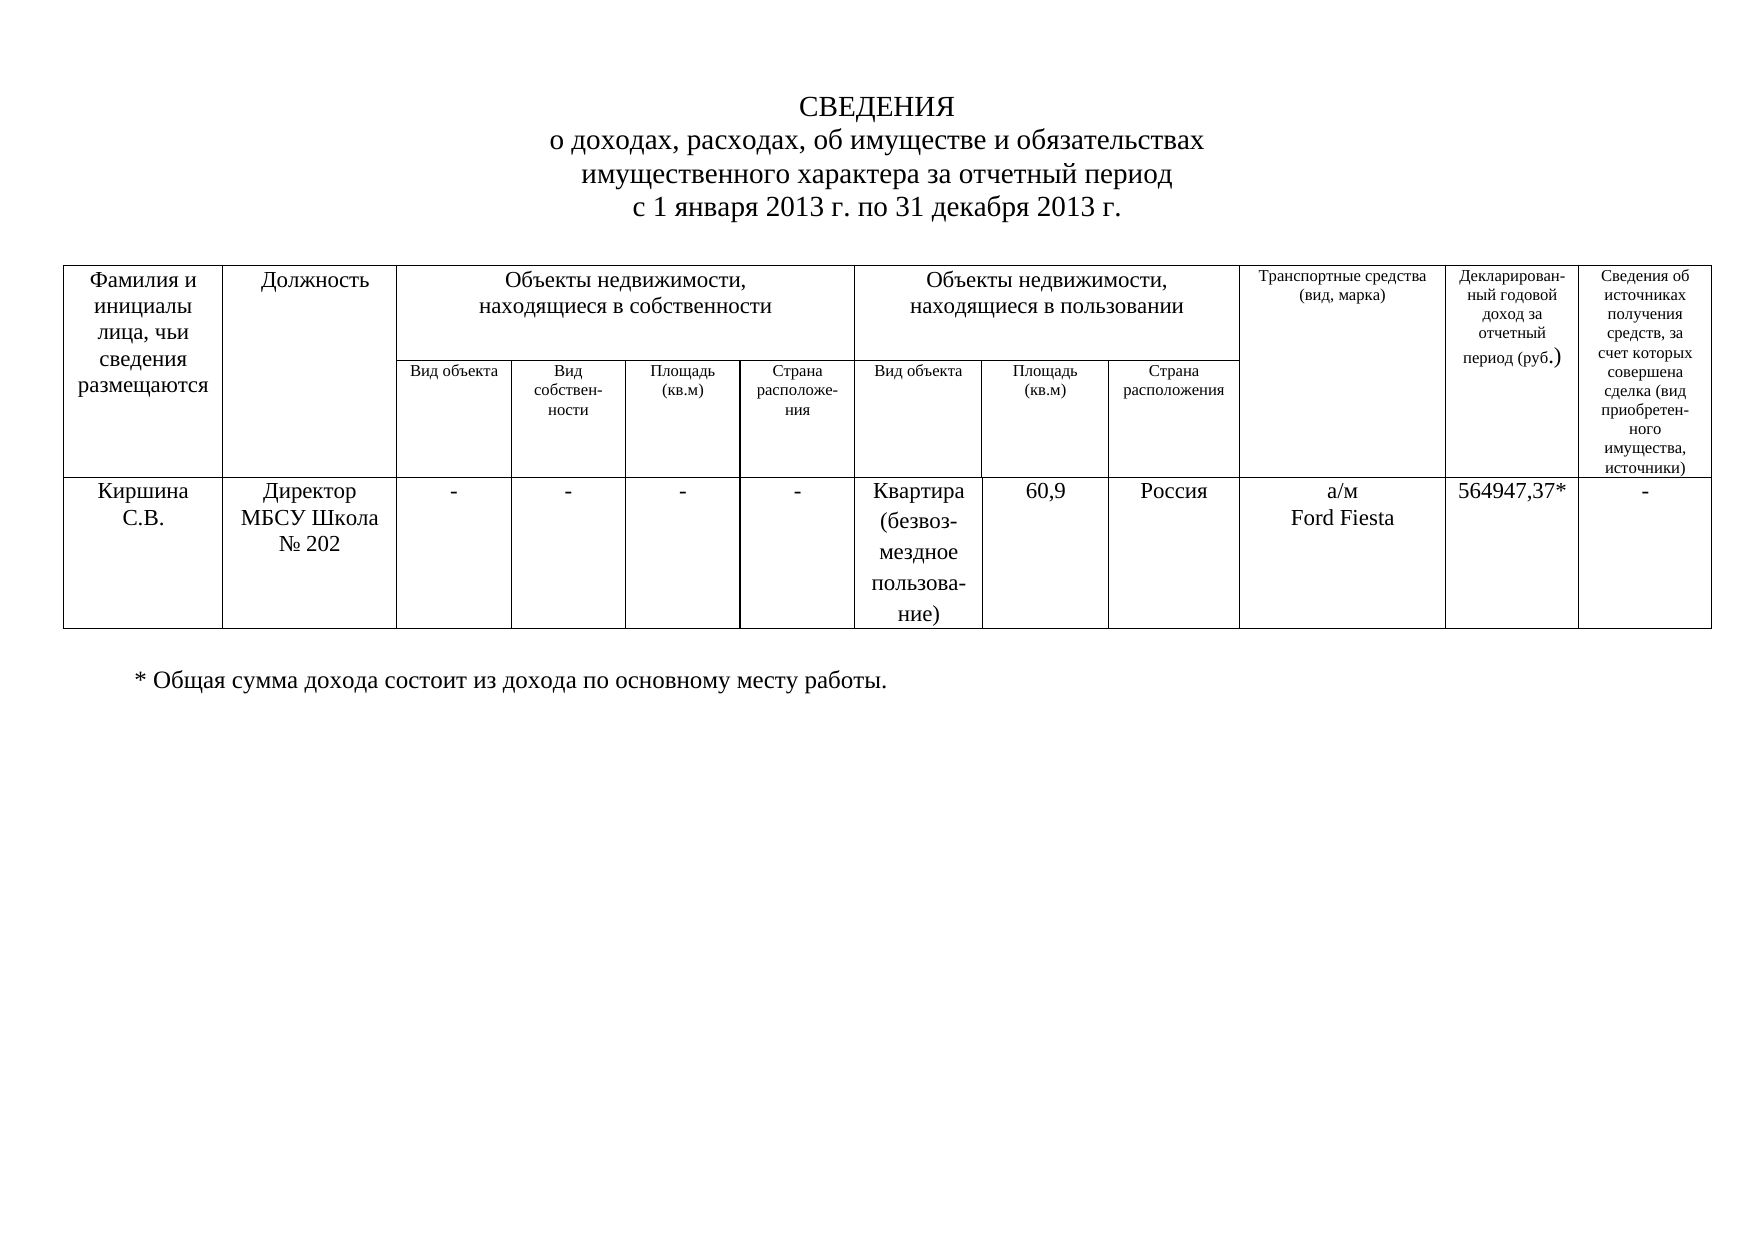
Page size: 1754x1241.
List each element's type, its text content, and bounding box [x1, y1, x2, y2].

text * Общая сумма дохода состоит из дохода по основному месту работы. [134, 664, 1679, 695]
table_cell Вид собствен-ности [512, 361, 625, 477]
table_header Фамилия и инициалы лица, чьи сведения размещаются [64, 266, 222, 477]
table_cell Россия [1109, 478, 1239, 628]
table_cell а/м Ford Fiesta [1240, 478, 1445, 628]
table_header Должность [223, 266, 396, 477]
table_header Объекты недвижимости, находящиеся в собственности [397, 266, 854, 360]
table_cell Вид объекта [855, 361, 981, 477]
text с 1 января 2013 г. по 31 декабря 2013 г. [75, 189, 1679, 223]
table_cell Киршина С.В. [64, 478, 222, 628]
table_cell Директор МБСУ Школа № 202 [223, 478, 396, 628]
table_header Транспортные средства (вид, марка) [1240, 266, 1445, 477]
table_cell 60,9 [983, 478, 1108, 628]
text о доходах, расходах, об имуществе и обязательствах [75, 122, 1679, 156]
table_cell 564947,37* [1446, 478, 1578, 628]
table_cell - [397, 478, 511, 628]
table_cell - [741, 478, 854, 628]
table_cell Страна расположения [1109, 361, 1239, 477]
table_cell Вид объекта [397, 361, 511, 477]
table_cell - [512, 478, 625, 628]
table_cell Квартира (безвоз-мездное пользова-ние) [855, 478, 982, 628]
table_header Объекты недвижимости, находящиеся в пользовании [855, 266, 1239, 360]
table_cell Страна расположе-ния [741, 361, 854, 477]
table_cell Площадь (кв.м) [626, 361, 739, 477]
table_cell - [626, 478, 739, 628]
text СВЕДЕНИЯ [75, 89, 1679, 122]
table_cell Площадь (кв.м) [982, 361, 1108, 477]
table_header Сведения об источниках получения средств, за счет которых совершена сделка (вид приобретен-ного имущества, источники) [1579, 266, 1711, 477]
table_cell - [1579, 478, 1711, 628]
text имущественного характера за отчетный период [75, 156, 1679, 189]
table_header Декларирован-ный годовой доход за отчетный период (руб.) [1446, 266, 1578, 477]
